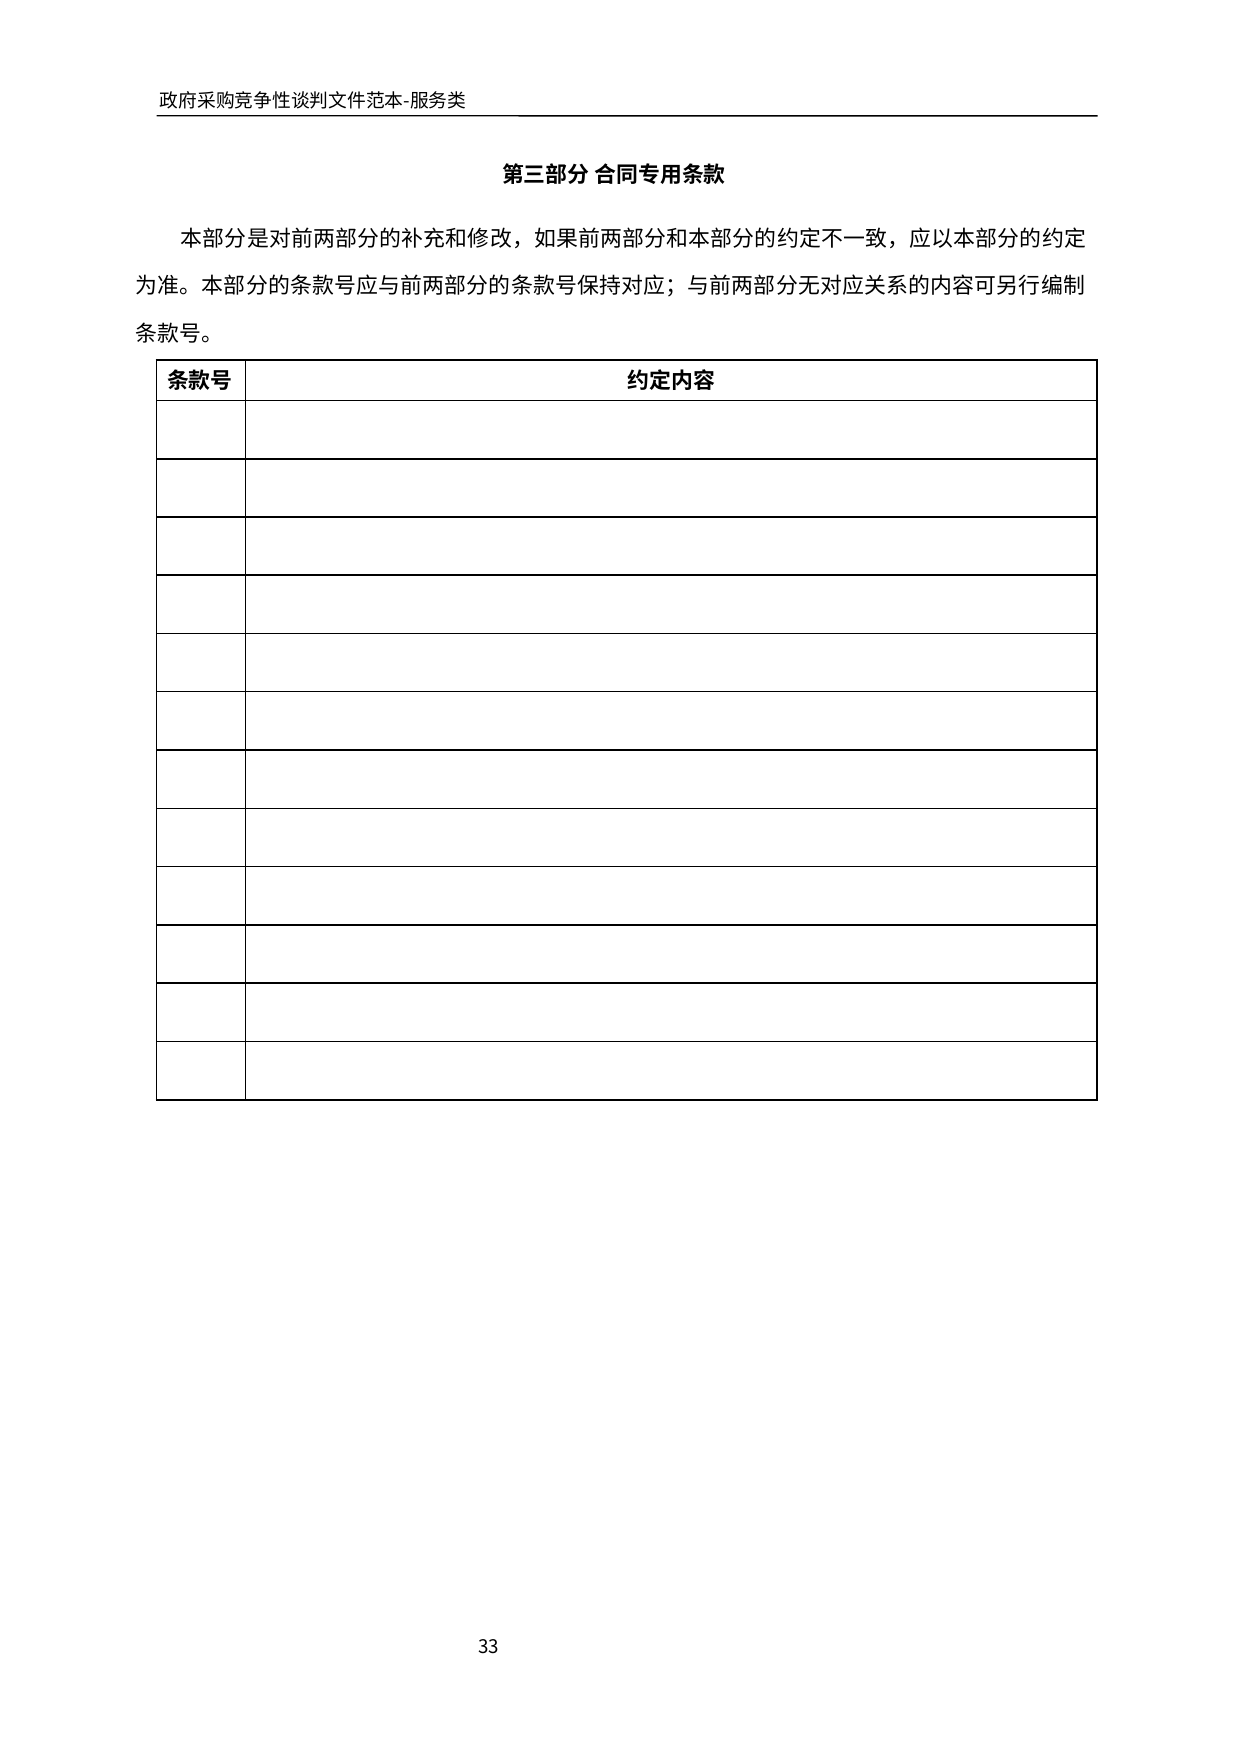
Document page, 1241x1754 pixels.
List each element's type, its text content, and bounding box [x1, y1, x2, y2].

subtitle 第三部分 合同专用条款 [502, 157, 1121, 188]
text 本部分是对前两部分的补充和修改，如果前两部分和本部分的约定不一致，应以本部分的约定为准。本部分的条款号应与前两部分的条款号保持对应；与前两部分无对应关系的内容可另行编制条款号。 [135, 221, 1088, 347]
